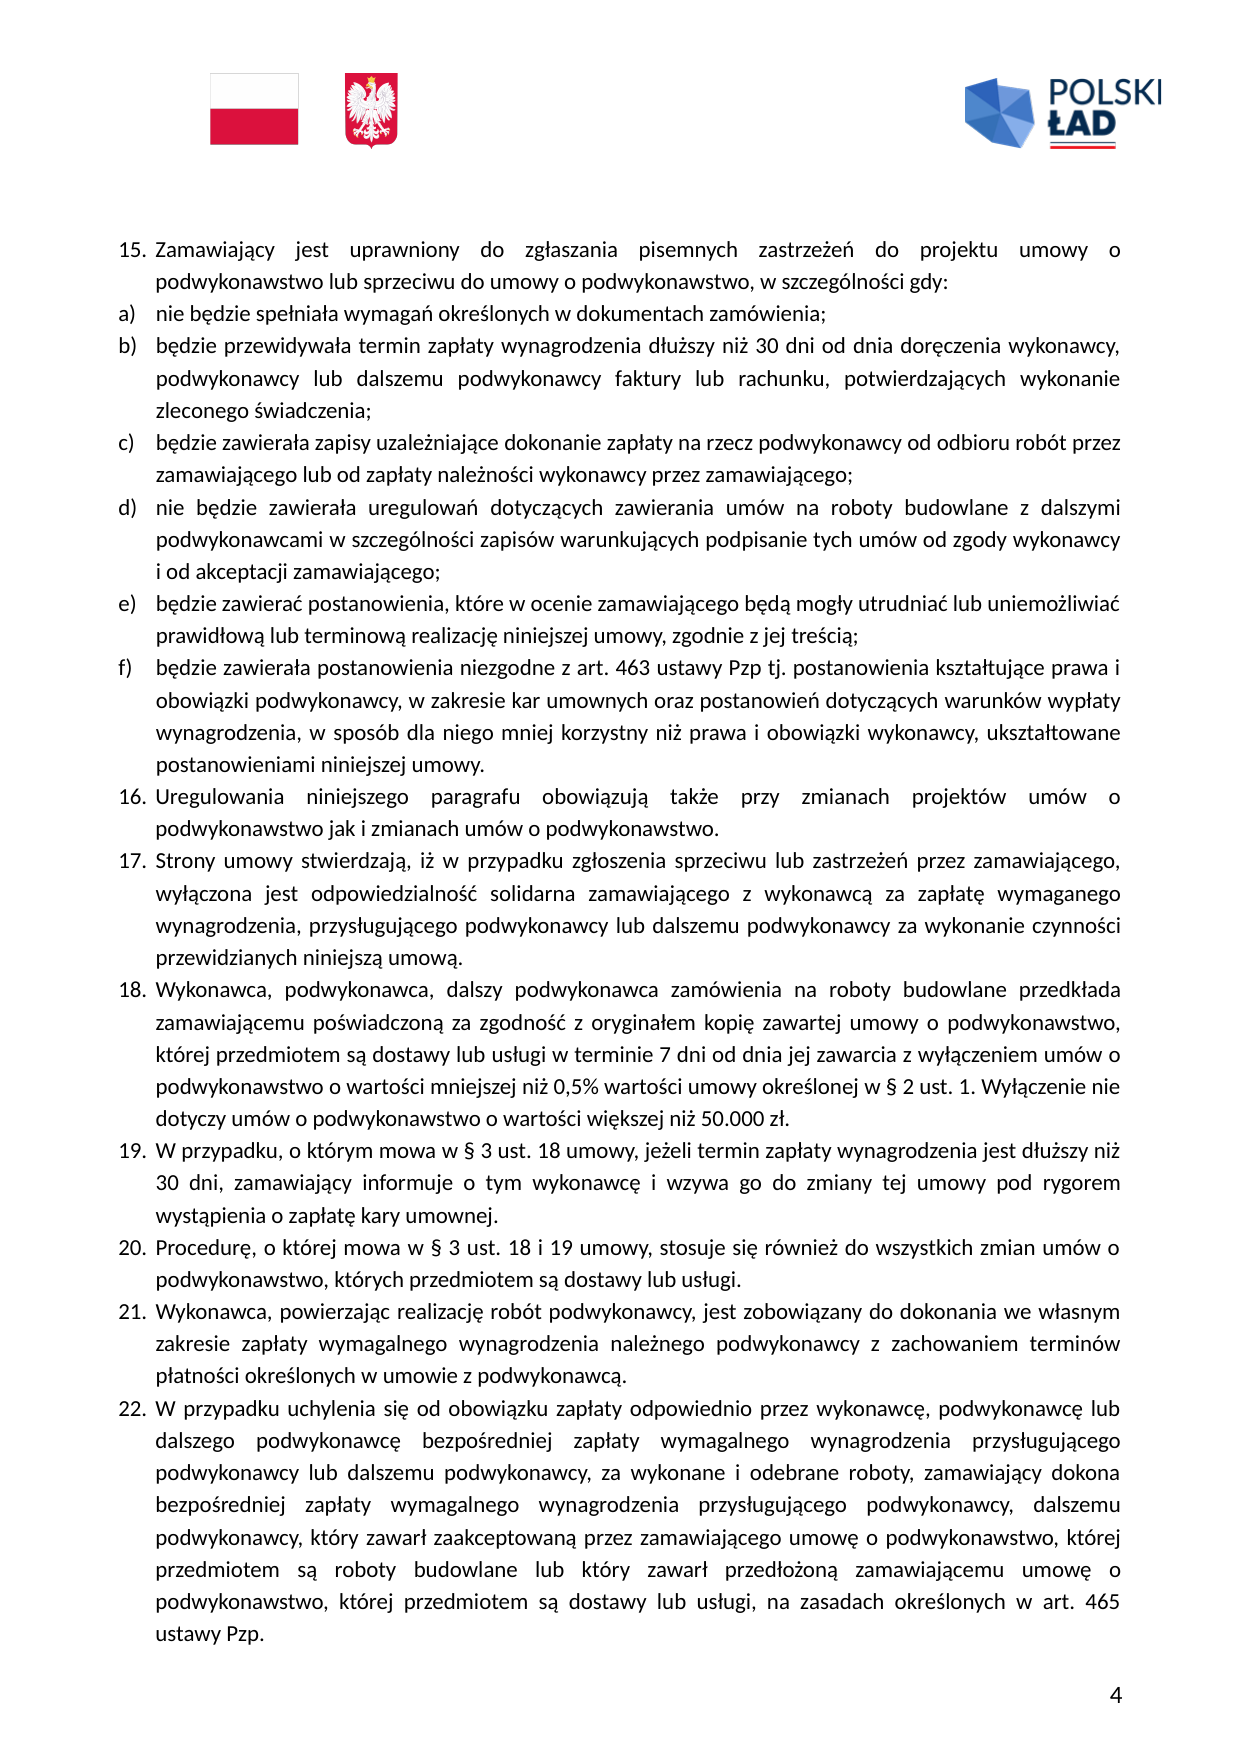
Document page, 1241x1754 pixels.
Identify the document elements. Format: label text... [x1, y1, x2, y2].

list Uregulowania niniejszego paragrafu obowiązują także przy zmianach projektów umów o podwykonawstwo jak i zmianach umów o podwykonawstwo. [118, 782, 1122, 842]
list Procedurę, o której mowa w § 3 ust. 18 i 19 umowy, stosuje się również do wszystkich zmian umów o podwykonawstwo, których przedmiotem są dostawy lub usługi. [118, 1233, 1122, 1293]
picture [210, 73, 398, 149]
list Wykonawca, podwykonawca, dalszy podwykonawca zamówienia na roboty budowlane przedkłada zamawiającemu poświadczoną za zgodność z oryginałem kopię zawartej umowy o podwykonawstwo, której przedmiotem są dostawy lub usługi w terminie 7 dni od dnia jej zawarcia z wyłączeniem umów o podwykonawstwo o wartości mniejszej niż 0,5% wartości umowy określonej w § 2 ust. 1. Wyłączenie nie dotyczy umów o podwykonawstwo o wartości większej niż 50.000 zł. [118, 975, 1122, 1132]
list będzie zawierać postanowienia, które w ocenie zamawiającego będą mogły utrudniać lub uniemożliwiać prawidłową lub terminową realizację niniejszej umowy, zgodnie z jej treścią; [118, 589, 1122, 649]
list będzie zawierała postanowienia niezgodne z art. 463 ustawy Pzp tj. postanowienia kształtujące prawa i obowiązki podwykonawcy, w zakresie kar umownych oraz postanowień dotyczących warunków wypłaty wynagrodzenia, w sposób dla niego mniej korzystny niż prawa i obowiązki wykonawcy, ukształtowane postanowieniami niniejszej umowy. [118, 653, 1122, 778]
list nie będzie spełniała wymagań określonych w dokumentach zamówienia; [118, 299, 1122, 327]
list W przypadku, o którym mowa w § 3 ust. 18 umowy, jeżeli termin zapłaty wynagrodzenia jest dłuższy niż 30 dni, zamawiający informuje o tym wykonawcę i wzywa go do zmiany tej umowy pod rygorem wystąpienia o zapłatę kary umownej. [118, 1136, 1122, 1229]
list będzie przewidywała termin zapłaty wynagrodzenia dłuższy niż 30 dni od dnia doręczenia wykonawcy, podwykonawcy lub dalszemu podwykonawcy faktury lub rachunku, potwierdzających wykonanie zleconego świadczenia; [118, 332, 1122, 424]
list Strony umowy stwierdzają, iż w przypadku zgłoszenia sprzeciwu lub zastrzeżeń przez zamawiającego, wyłączona jest odpowiedzialność solidarna zamawiającego z wykonawcą za zapłatę wymaganego wynagrodzenia, przysługującego podwykonawcy lub dalszemu podwykonawcy za wykonanie czynności przewidzianych niniejszą umową. [118, 847, 1122, 971]
list W przypadku uchylenia się od obowiązku zapłaty odpowiednio przez wykonawcę, podwykonawcę lub dalszego podwykonawcę bezpośredniej zapłaty wymagalnego wynagrodzenia przysługującego podwykonawcy lub dalszemu podwykonawcy, za wykonane i odebrane roboty, zamawiający dokona bezpośredniej zapłaty wymagalnego wynagrodzenia przysługującego podwykonawcy, dalszemu podwykonawcy, który zawarł zaakceptowaną przez zamawiającego umowę o podwykonawstwo, której przedmiotem są roboty budowlane lub który zawarł przedłożoną zamawiającemu umowę o podwykonawstwo, której przedmiotem są dostawy lub usługi, na zasadach określonych w art. 465 ustawy Pzp. [118, 1394, 1122, 1647]
picture [965, 78, 1162, 149]
list będzie zawierała zapisy uzależniające dokonanie zapłaty na rzecz podwykonawcy od odbioru robót przez zamawiającego lub od zapłaty należności wykonawcy przez zamawiającego; [118, 428, 1122, 488]
list Zamawiający jest uprawniony do zgłaszania pisemnych zastrzeżeń do projektu umowy o podwykonawstwo lub sprzeciwu do umowy o podwykonawstwo, w szczególności gdy: [118, 235, 1122, 295]
list Wykonawca, powierzając realizację robót podwykonawcy, jest zobowiązany do dokonania we własnym zakresie zapłaty wymagalnego wynagrodzenia należnego podwykonawcy z zachowaniem terminów płatności określonych w umowie z podwykonawcą. [118, 1297, 1122, 1390]
list nie będzie zawierała uregulowań dotyczących zawierania umów na roboty budowlane z dalszymi podwykonawcami w szczególności zapisów warunkujących podpisanie tych umów od zgody wykonawcy i od akceptacji zamawiającego; [118, 493, 1122, 585]
